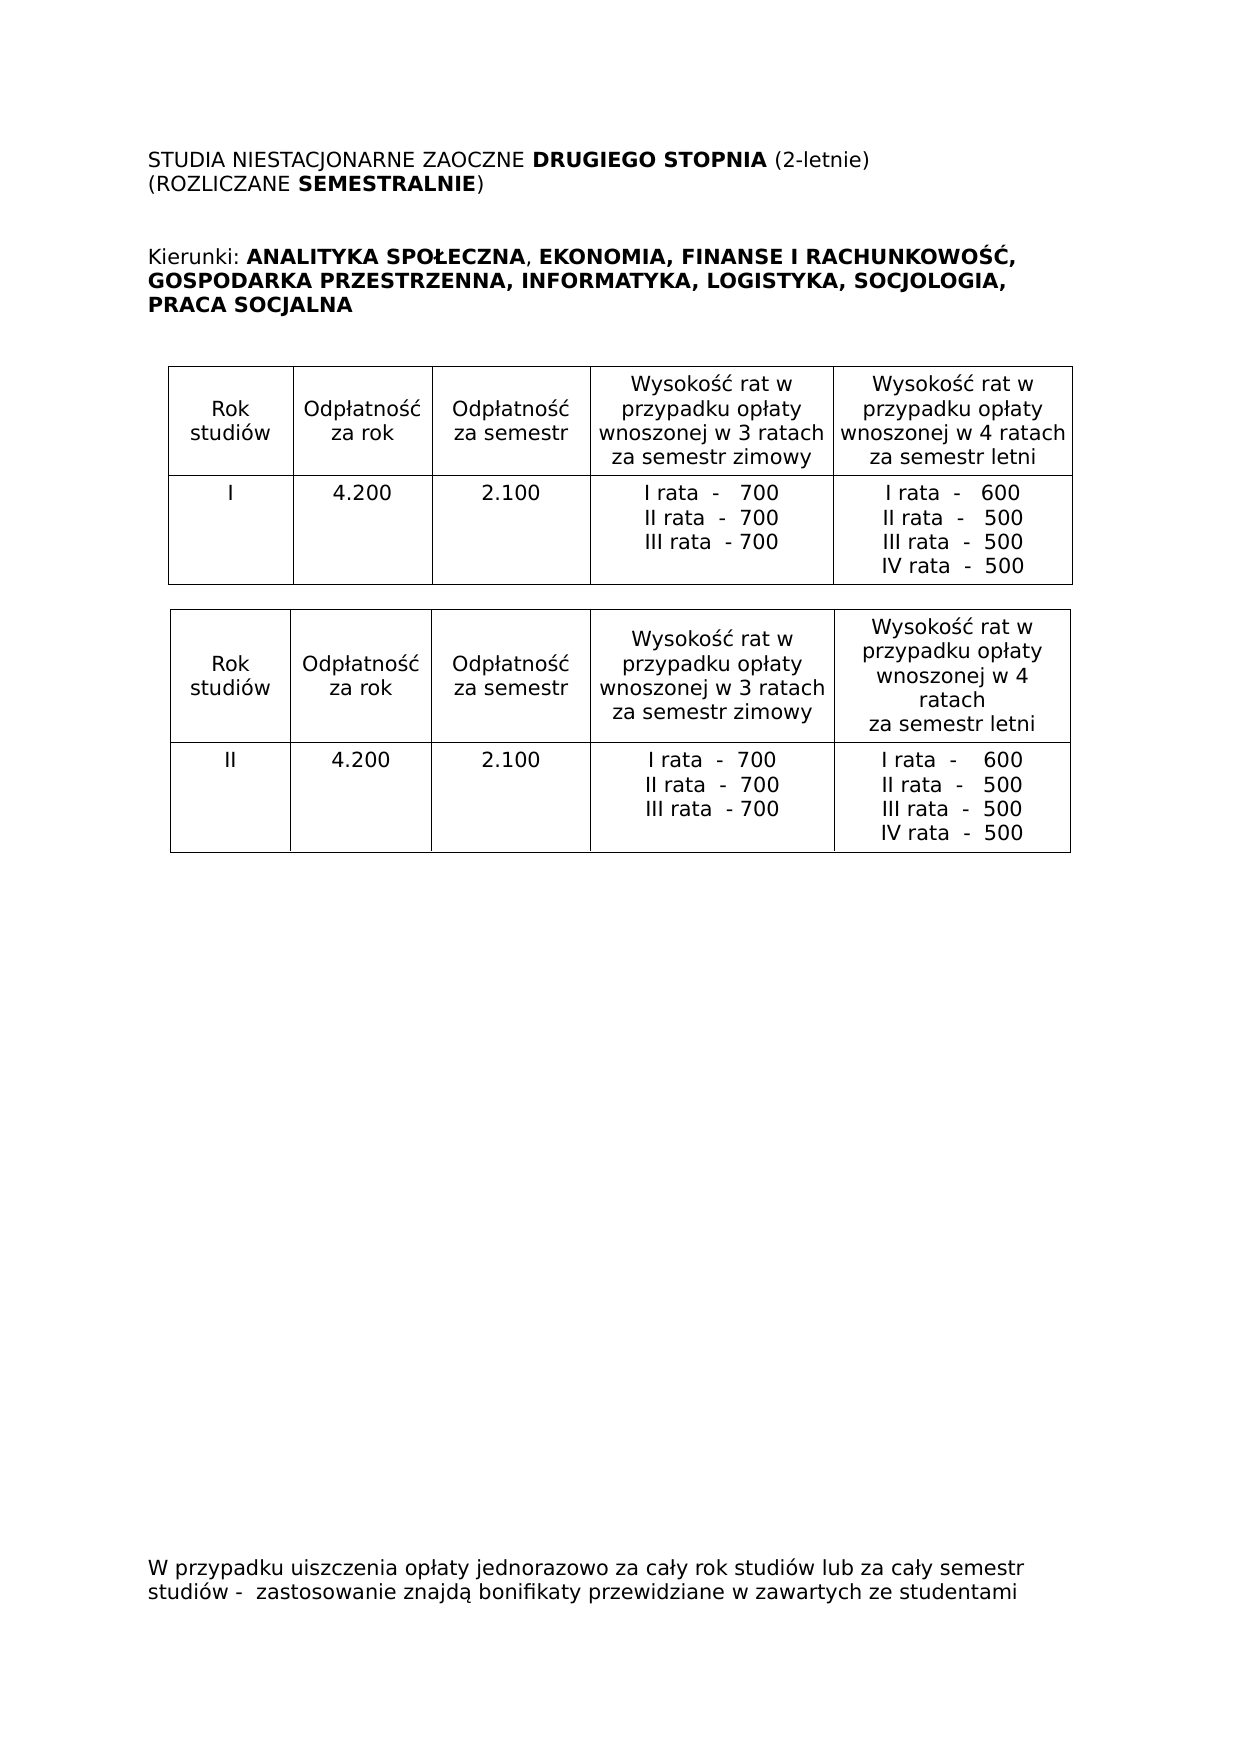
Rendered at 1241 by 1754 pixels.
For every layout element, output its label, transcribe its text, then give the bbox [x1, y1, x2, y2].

table_cell I rata - 600 II rata - 500 III rata - 500 IV rata - 500 [835, 743, 1070, 851]
table_header Odpłatność za rok [291, 610, 431, 742]
table_header Wysokość rat w przypadku opłaty wnoszonej w 3 ratach za semestr zimowy [591, 367, 833, 475]
table_cell I rata - 700 II rata - 700 III rata - 700 [591, 476, 833, 584]
table_cell I [169, 476, 293, 584]
table_cell 4.200 [294, 476, 432, 584]
table_header Wysokość rat w przypadku opłaty wnoszonej w 4 ratach za semestr letni [835, 610, 1070, 742]
table_header Rok studiów [169, 367, 293, 475]
text STUDIA NIESTACJONARNE ZAOCZNE DRUGIEGO STOPNIA (2-letnie) [148, 148, 1093, 172]
table_header Odpłatność za semestr [432, 610, 590, 742]
table_cell II [171, 743, 290, 851]
table_header Wysokość rat w przypadku opłaty wnoszonej w 4 ratach za semestr letni [834, 367, 1072, 475]
table_header Rok studiów [171, 610, 290, 742]
text (ROZLICZANE SEMESTRALNIE) [148, 172, 1093, 196]
table_header Wysokość rat w przypadku opłaty wnoszonej w 3 ratach za semestr zimowy [591, 610, 834, 742]
table_cell I rata - 600 II rata - 500 III rata - 500 IV rata - 500 [834, 476, 1072, 584]
table_cell I rata - 700 II rata - 700 III rata - 700 [591, 743, 834, 851]
text Kierunki: ANALITYKA SPOŁECZNA, EKONOMIA, FINANSE I RACHUNKOWOŚĆ, GOSPODARKA PRZESTRZENNA, INFORMATYKA, LOGISTYKA, SOCJOLOGIA, PRACA SOCJALNA [148, 245, 1093, 317]
table_cell 4.200 [291, 743, 431, 851]
table_cell 2.100 [432, 743, 590, 851]
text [148, 1556, 1093, 1604]
table_header Odpłatność za semestr [433, 367, 590, 475]
table_cell 2.100 [433, 476, 590, 584]
table_header Odpłatność za rok [294, 367, 432, 475]
